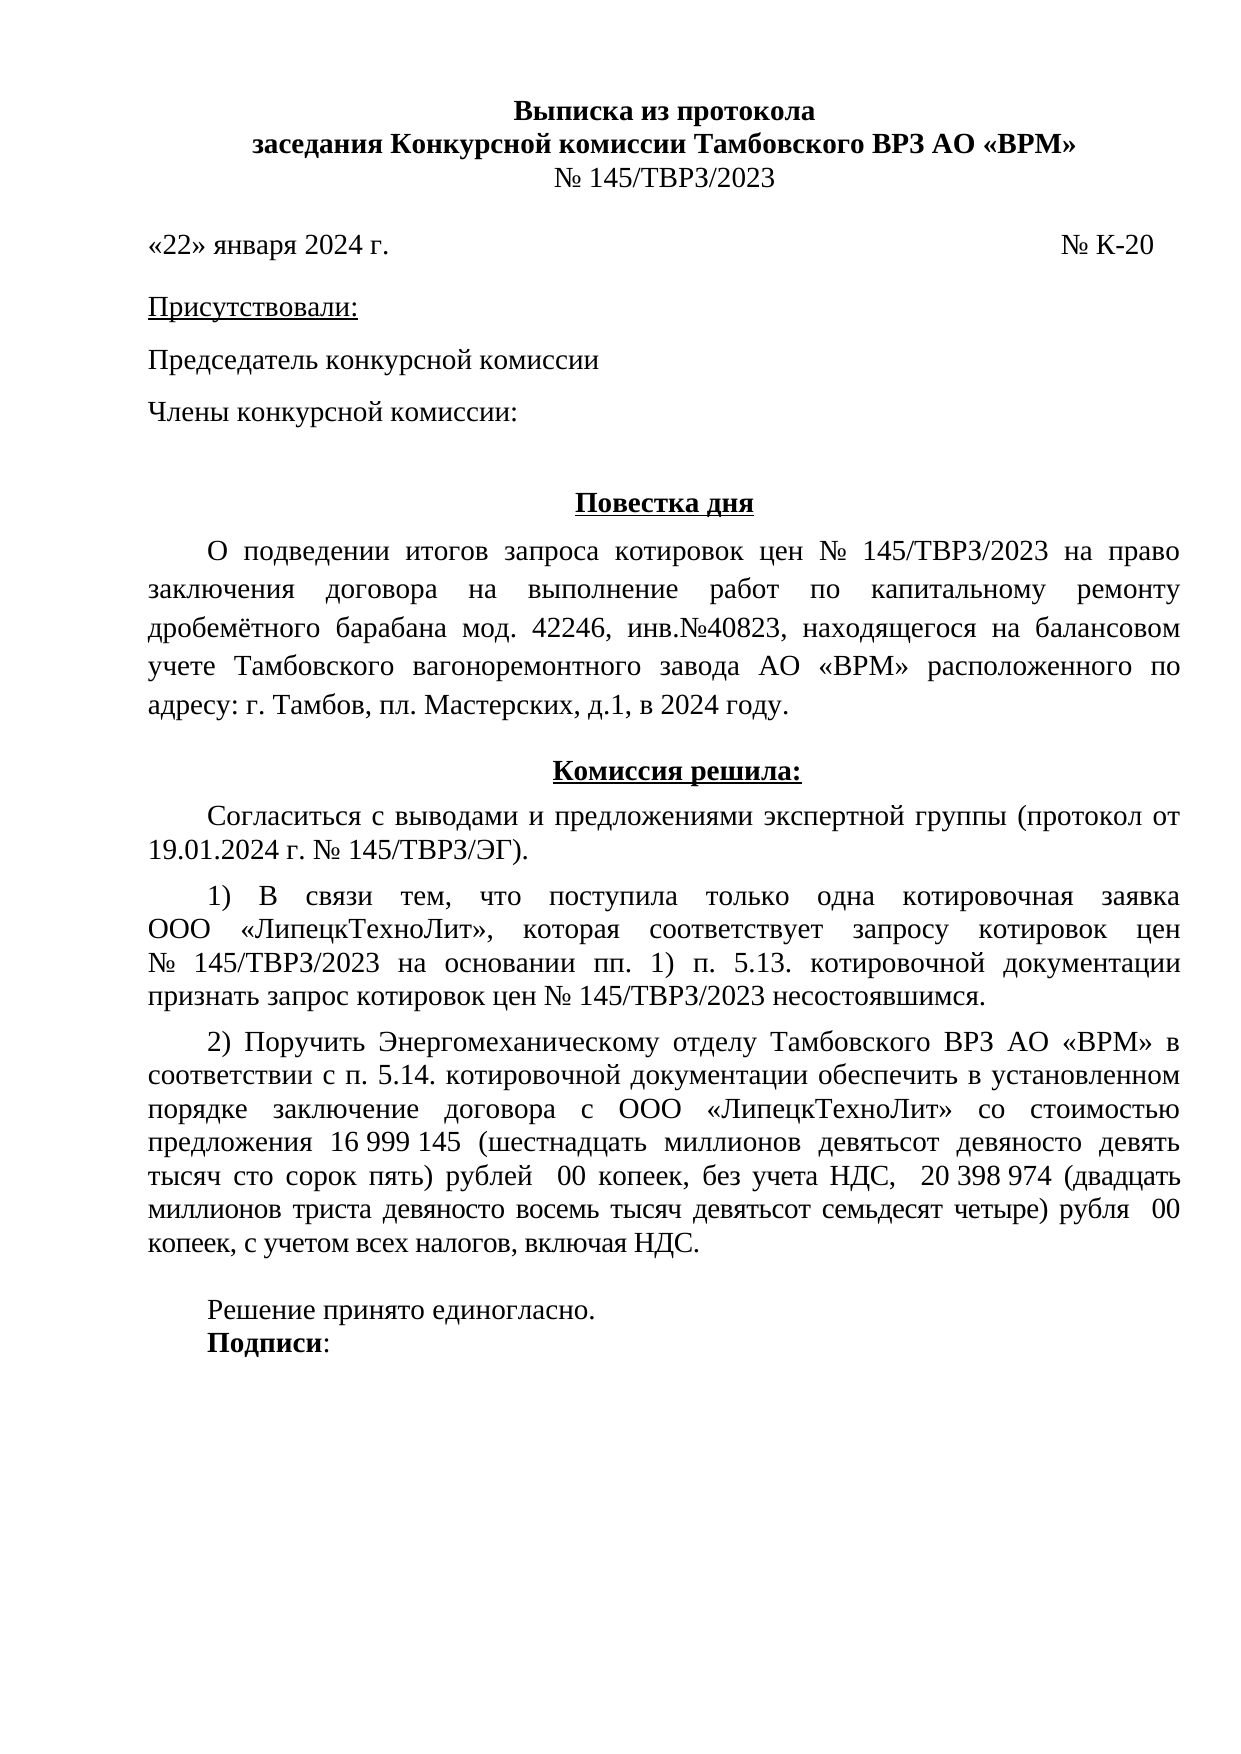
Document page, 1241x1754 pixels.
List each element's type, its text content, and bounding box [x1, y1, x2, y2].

text Присутствовали: [148, 289, 1181, 323]
text Повестка дня [148, 486, 1181, 519]
list Согласиться с выводами и предложениями экспертной группы (протокол от 19.01.2024 г. № 145/ТВРЗ/ЭГ). [148, 798, 1181, 866]
text Члены конкурсной комиссии: [148, 394, 1181, 428]
text Выписка из протокола [148, 93, 1181, 126]
text 2) Поручить Энергомеханическому отделу Тамбовского ВРЗ АО «ВРМ» в соответствии с п. 5.14. котировочной документации обеспечить в установленном порядке заключение договора с ООО «ЛипецкТехноЛит» со стоимостью предложения 16 999 145 (шестнадцать миллионов девятьсот девяносто девять тысяч сто сорок пять) рублей 00 копеек, без учета НДС, 20 398 974 (двадцать миллионов триста девяносто восемь тысяч девятьсот семьдесят четыре) рубля 00 копеек, с учетом всех налогов, включая НДС. [148, 1024, 1181, 1258]
text Подписи: [148, 1326, 1181, 1359]
text Председатель конкурсной комиссии [148, 342, 1181, 375]
text Комиссия решила: [148, 753, 1181, 787]
text № 145/ТВРЗ/2023 [148, 160, 1181, 193]
text О подведении итогов запроса котировок цен № 145/ТВРЗ/2023 на право заключения договора на выполнение работ по капитальному ремонту дробемётного барабана мод. 42246, инв.№40823, находящегося на балансовом учете Тамбовского вагоноремонтного завода АО «ВРМ» расположенного по адресу: г. Тамбов, пл. Мастерских, д.1, в 2024 году. [148, 533, 1181, 721]
text 1) В связи тем, что поступила только одна котировочная заявка ООО «ЛипецкТехноЛит», которая соответствует запросу котировок цен № 145/ТВРЗ/2023 на основании пп. 1) п. 5.13. котировочной документации признать запрос котировок цен № 145/ТВРЗ/2023 несостоявшимся. [148, 878, 1181, 1012]
text заседания Конкурсной комиссии Тамбовского ВРЗ АО «ВРМ» [148, 126, 1181, 160]
text Решение принято единогласно. [148, 1292, 1181, 1326]
text «22» января 2024 г. № К-20 [148, 227, 1181, 289]
